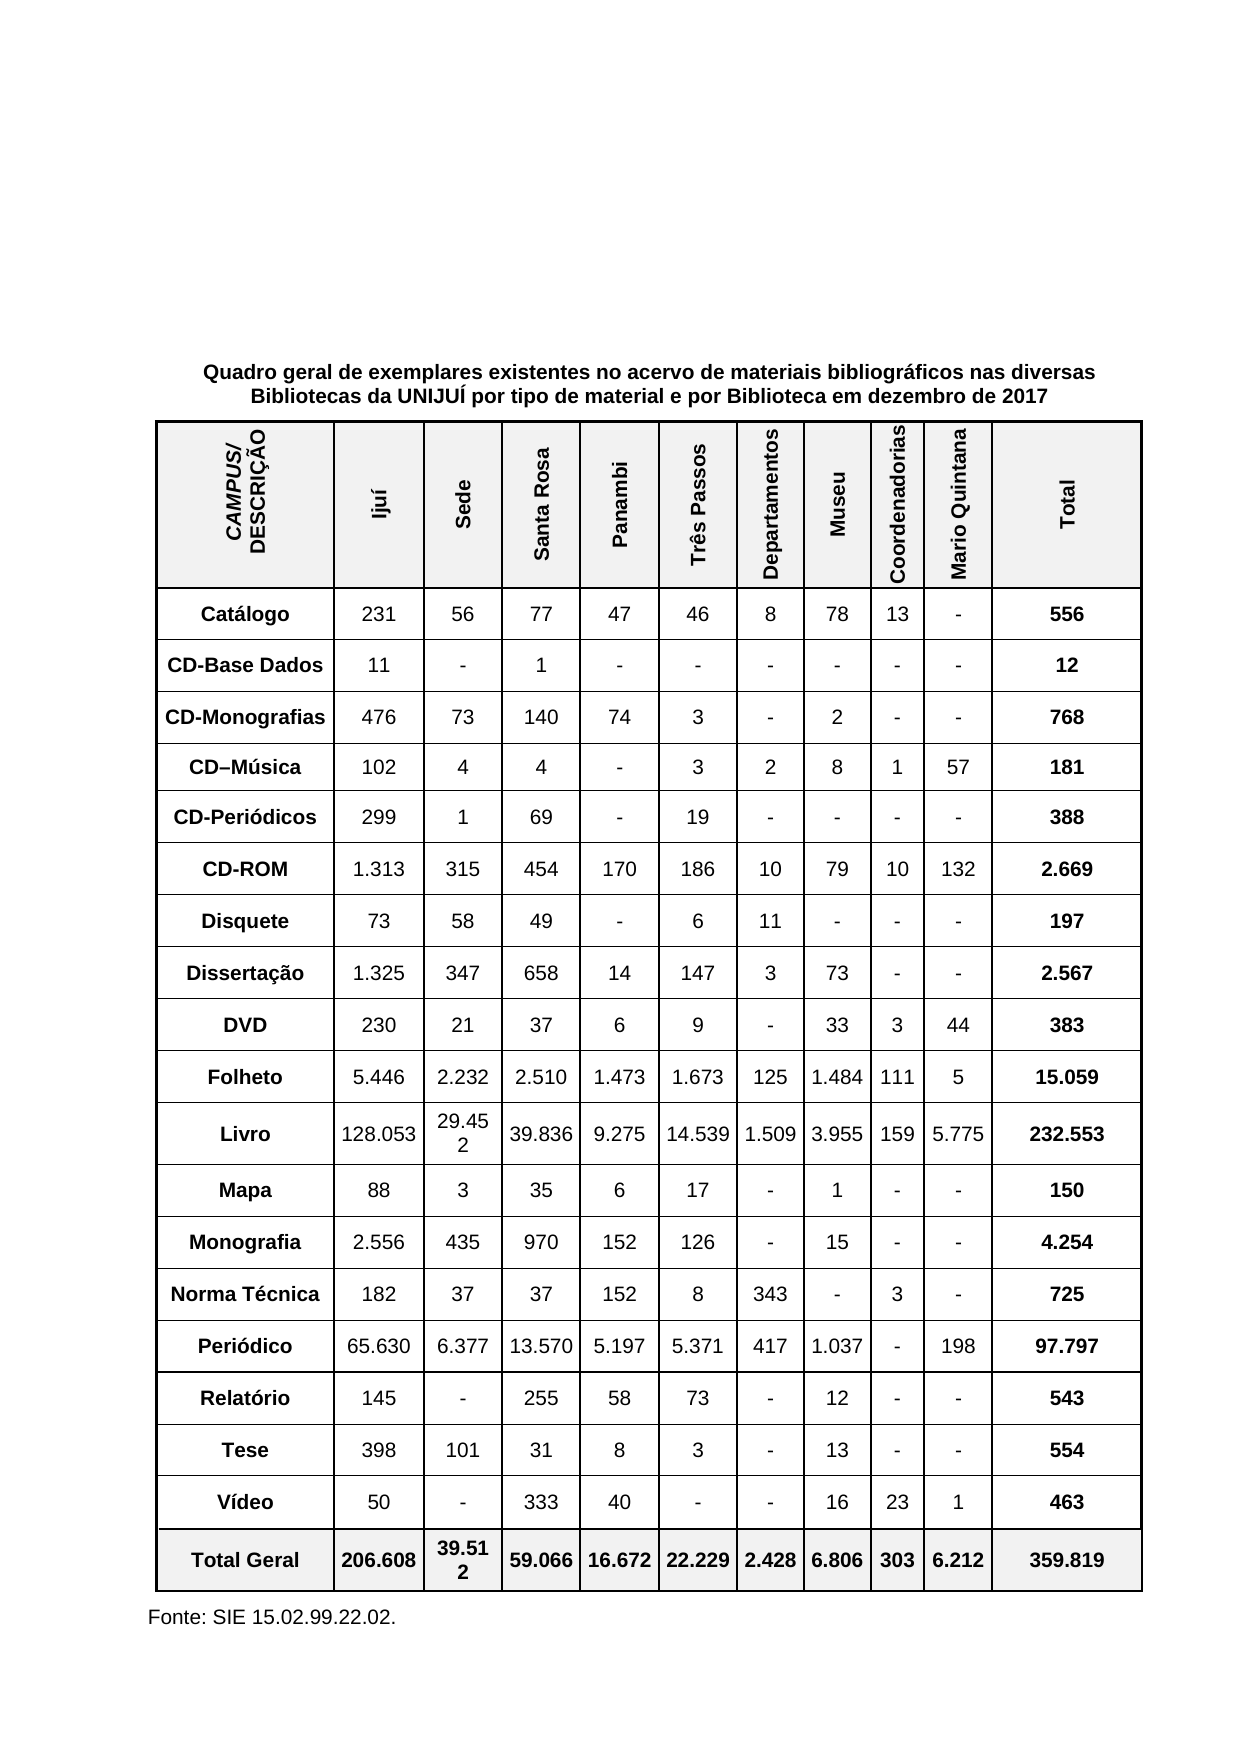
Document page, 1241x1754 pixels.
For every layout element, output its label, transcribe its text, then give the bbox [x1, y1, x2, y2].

table_cell 79 [805, 843, 870, 894]
table_cell - [738, 640, 803, 691]
table_cell 2.669 [993, 843, 1140, 894]
table_cell Relatório [158, 1373, 333, 1423]
table_cell CD-ROM [158, 843, 333, 894]
table_cell 2 [805, 692, 870, 743]
table_cell 73 [660, 1373, 736, 1423]
table_cell 12 [805, 1373, 870, 1423]
table_cell 3 [660, 692, 736, 743]
table_cell - [581, 895, 658, 946]
table_cell 39.836 [503, 1103, 579, 1163]
table_cell 3 [425, 1165, 501, 1216]
table_cell 65.630 [335, 1321, 423, 1371]
table_cell 50 [335, 1476, 423, 1527]
table_cell 197 [993, 895, 1140, 946]
table_cell 1.484 [805, 1051, 870, 1102]
table_cell 126 [660, 1217, 736, 1267]
table_cell 4 [503, 744, 579, 790]
table_cell Dissertação [158, 947, 333, 998]
table_cell - [805, 640, 870, 691]
table_cell 2.556 [335, 1217, 423, 1267]
table_cell 46 [660, 589, 736, 639]
table_cell 182 [335, 1269, 423, 1319]
table_cell 5.446 [335, 1051, 423, 1102]
table_cell 73 [425, 692, 501, 743]
table_cell 186 [660, 843, 736, 894]
table_cell 6.377 [425, 1321, 501, 1371]
table_cell - [738, 692, 803, 743]
table_header Panambi [581, 423, 658, 587]
table_cell - [581, 791, 658, 842]
table_cell 8 [738, 589, 803, 639]
table_cell Folheto [158, 1051, 333, 1102]
table_cell - [805, 791, 870, 842]
table_cell 970 [503, 1217, 579, 1267]
table_header Coordenadorias [872, 423, 923, 587]
table_cell 6 [581, 999, 658, 1050]
table_cell 1.673 [660, 1051, 736, 1102]
table_cell 3 [872, 1269, 923, 1319]
table_cell 11 [335, 640, 423, 691]
table_cell 725 [993, 1269, 1140, 1319]
table_cell 88 [335, 1165, 423, 1216]
table_cell - [872, 640, 923, 691]
table_cell Periódico [158, 1321, 333, 1371]
table_cell - [925, 791, 991, 842]
table_cell - [925, 589, 991, 639]
table_cell CD–Música [158, 744, 333, 790]
table_cell 198 [925, 1321, 991, 1371]
table_cell 5 [925, 1051, 991, 1102]
table_cell 3 [660, 744, 736, 790]
table_cell 132 [925, 843, 991, 894]
table_header CAMPUS/ DESCRIÇÃO [158, 423, 333, 561]
table_cell 152 [581, 1217, 658, 1267]
table_cell 14 [581, 947, 658, 998]
table_cell 8 [660, 1269, 736, 1319]
table_cell 73 [335, 895, 423, 946]
table_cell - [925, 1269, 991, 1319]
table_cell 39.512 [425, 1530, 501, 1590]
table_cell 97.797 [993, 1321, 1140, 1371]
table_header Total [993, 423, 1140, 587]
table_cell 6.212 [925, 1530, 991, 1590]
table_cell 140 [503, 692, 579, 743]
table_cell 59.066 [503, 1530, 579, 1590]
table_cell 3 [660, 1425, 736, 1475]
table_cell 37 [425, 1269, 501, 1319]
table_cell 9 [660, 999, 736, 1050]
table_cell - [872, 1217, 923, 1267]
table_cell 21 [425, 999, 501, 1050]
table_cell - [925, 692, 991, 743]
table_cell 37 [503, 999, 579, 1050]
table_cell - [738, 1217, 803, 1267]
table_cell 8 [805, 744, 870, 790]
table_cell 49 [503, 895, 579, 946]
table_cell - [872, 947, 923, 998]
table_cell 33 [805, 999, 870, 1050]
table_cell 255 [503, 1373, 579, 1423]
table_cell 58 [425, 895, 501, 946]
table_cell 13 [805, 1425, 870, 1475]
table_cell 398 [335, 1425, 423, 1475]
table_cell 145 [335, 1373, 423, 1423]
table_cell - [872, 1321, 923, 1371]
table_cell 19 [660, 791, 736, 842]
table_cell - [925, 895, 991, 946]
table_header Sede [425, 423, 501, 587]
table_header Museu [805, 423, 870, 587]
table_cell 147 [660, 947, 736, 998]
table_cell - [425, 1373, 501, 1423]
table_cell - [425, 1476, 501, 1527]
table_cell - [660, 640, 736, 691]
table_cell 2.567 [993, 947, 1140, 998]
table_cell 435 [425, 1217, 501, 1267]
table_cell - [581, 640, 658, 691]
table_cell - [805, 1269, 870, 1319]
table_cell 11 [738, 895, 803, 946]
table_cell - [738, 1425, 803, 1475]
table_cell - [872, 692, 923, 743]
table_cell 3.955 [805, 1103, 870, 1163]
table_cell 73 [805, 947, 870, 998]
table_cell 5.371 [660, 1321, 736, 1371]
table_cell Vídeo [158, 1476, 333, 1527]
table_cell 1.325 [335, 947, 423, 998]
table_cell 44 [925, 999, 991, 1050]
table_cell 111 [872, 1051, 923, 1102]
table_header Departamentos [738, 423, 803, 587]
table_cell 768 [993, 692, 1140, 743]
table_cell 1.313 [335, 843, 423, 894]
table_cell 343 [738, 1269, 803, 1319]
table_cell - [925, 947, 991, 998]
table_cell 56 [425, 589, 501, 639]
table_cell - [425, 640, 501, 691]
table_cell 101 [425, 1425, 501, 1475]
table_cell 22.229 [660, 1530, 736, 1590]
table_cell - [738, 791, 803, 842]
table_cell 3 [872, 999, 923, 1050]
table_cell 125 [738, 1051, 803, 1102]
table_cell 231 [335, 589, 423, 639]
table_cell 1.473 [581, 1051, 658, 1102]
table_cell 12 [993, 640, 1140, 691]
table_cell 315 [425, 843, 501, 894]
table_cell 14.539 [660, 1103, 736, 1163]
table_cell 6 [660, 895, 736, 946]
table_header Santa Rosa [503, 423, 579, 587]
table_cell - [738, 1165, 803, 1216]
table_cell 2.428 [738, 1530, 803, 1590]
table_cell Monografia [158, 1217, 333, 1267]
table_cell - [925, 1165, 991, 1216]
table_cell 454 [503, 843, 579, 894]
table_cell CD-Base Dados [158, 640, 333, 691]
table_header Três Passos [660, 423, 736, 587]
table_cell 152 [581, 1269, 658, 1319]
table_cell 1 [872, 744, 923, 790]
table_cell 17 [660, 1165, 736, 1216]
table_cell 347 [425, 947, 501, 998]
table_cell 78 [805, 589, 870, 639]
table_cell 181 [993, 744, 1140, 790]
table_cell 23 [872, 1476, 923, 1527]
table_cell 77 [503, 589, 579, 639]
table_cell - [925, 1425, 991, 1475]
table_cell 543 [993, 1373, 1140, 1423]
table_cell - [872, 1373, 923, 1423]
table_cell DVD [158, 999, 333, 1050]
table_cell 40 [581, 1476, 658, 1527]
table_cell 3 [738, 947, 803, 998]
table_cell 150 [993, 1165, 1140, 1216]
table_cell 74 [581, 692, 658, 743]
table_cell 9.275 [581, 1103, 658, 1163]
table_cell 10 [738, 843, 803, 894]
table_cell - [872, 791, 923, 842]
table_cell 1.509 [738, 1103, 803, 1163]
table_cell 5.775 [925, 1103, 991, 1163]
table_cell Tese [158, 1425, 333, 1475]
text Fonte: SIE 15.02.99.22.02. [148, 1604, 1122, 1628]
table_cell 476 [335, 692, 423, 743]
table_cell - [738, 1476, 803, 1527]
table_cell 206.608 [335, 1530, 423, 1590]
table_cell 1 [425, 791, 501, 842]
table_cell 58 [581, 1373, 658, 1423]
table_cell 8 [581, 1425, 658, 1475]
table_header Ijuí [335, 423, 423, 587]
table_cell 333 [503, 1476, 579, 1527]
table_cell [158, 561, 333, 587]
table_cell - [872, 1425, 923, 1475]
table_cell 2 [738, 744, 803, 790]
table_cell 128.053 [335, 1103, 423, 1163]
table_cell CD-Periódicos [158, 791, 333, 842]
table_cell - [805, 895, 870, 946]
table_cell 159 [872, 1103, 923, 1163]
table_cell - [738, 1373, 803, 1423]
table_cell 16 [805, 1476, 870, 1527]
table_cell 383 [993, 999, 1140, 1050]
table_cell Norma Técnica [158, 1269, 333, 1319]
table_cell 2.232 [425, 1051, 501, 1102]
table_cell - [925, 1373, 991, 1423]
table_cell 15 [805, 1217, 870, 1267]
table_cell 170 [581, 843, 658, 894]
table_cell 15.059 [993, 1051, 1140, 1102]
table_cell 4 [425, 744, 501, 790]
table_cell 2.510 [503, 1051, 579, 1102]
table_cell 5.197 [581, 1321, 658, 1371]
table_cell 31 [503, 1425, 579, 1475]
table_cell - [925, 1217, 991, 1267]
table_cell Disquete [158, 895, 333, 946]
table_cell 303 [872, 1530, 923, 1590]
table_cell - [872, 895, 923, 946]
table_cell 1.037 [805, 1321, 870, 1371]
table_cell 556 [993, 589, 1140, 639]
table_cell 29.452 [425, 1103, 501, 1163]
table_cell 37 [503, 1269, 579, 1319]
table_cell 6 [581, 1165, 658, 1216]
table_cell 417 [738, 1321, 803, 1371]
table_cell - [660, 1476, 736, 1527]
table_cell 13.570 [503, 1321, 579, 1371]
table_cell 359.819 [993, 1530, 1141, 1590]
table_cell 1 [925, 1476, 991, 1527]
table_cell 4.254 [993, 1217, 1140, 1267]
table_cell Livro [158, 1103, 333, 1163]
table_cell 102 [335, 744, 423, 790]
table_cell 230 [335, 999, 423, 1050]
table_cell 1 [503, 640, 579, 691]
table_cell Mapa [158, 1165, 333, 1216]
text Quadro geral de exemplares existentes no acervo de materiais bibliográficos nas diversas Bibliotecas da UNIJUÍ por tipo de material e por Biblioteca em dezembro de 2017 [177, 359, 1122, 407]
table_cell - [738, 999, 803, 1050]
table_cell 69 [503, 791, 579, 842]
table_cell Catálogo [158, 589, 333, 639]
table_header Mario Quintana [925, 423, 991, 587]
table_cell 10 [872, 843, 923, 894]
table_cell Total Geral [158, 1529, 333, 1590]
table_cell - [581, 744, 658, 790]
table_cell 658 [503, 947, 579, 998]
table_cell 13 [872, 589, 923, 639]
table_cell 57 [925, 744, 991, 790]
table_cell CD-Monografias [158, 692, 333, 743]
table_cell 47 [581, 589, 658, 639]
table_cell 554 [993, 1425, 1140, 1475]
table_cell 16.672 [581, 1530, 658, 1590]
table_cell - [872, 1165, 923, 1216]
table_cell 388 [993, 791, 1140, 842]
table_cell 232.553 [993, 1103, 1140, 1163]
table_cell 299 [335, 791, 423, 842]
table_cell 6.806 [805, 1530, 870, 1590]
table_cell 35 [503, 1165, 579, 1216]
table_cell 463 [993, 1476, 1140, 1527]
table_cell - [925, 640, 991, 691]
table_cell 1 [805, 1165, 870, 1216]
